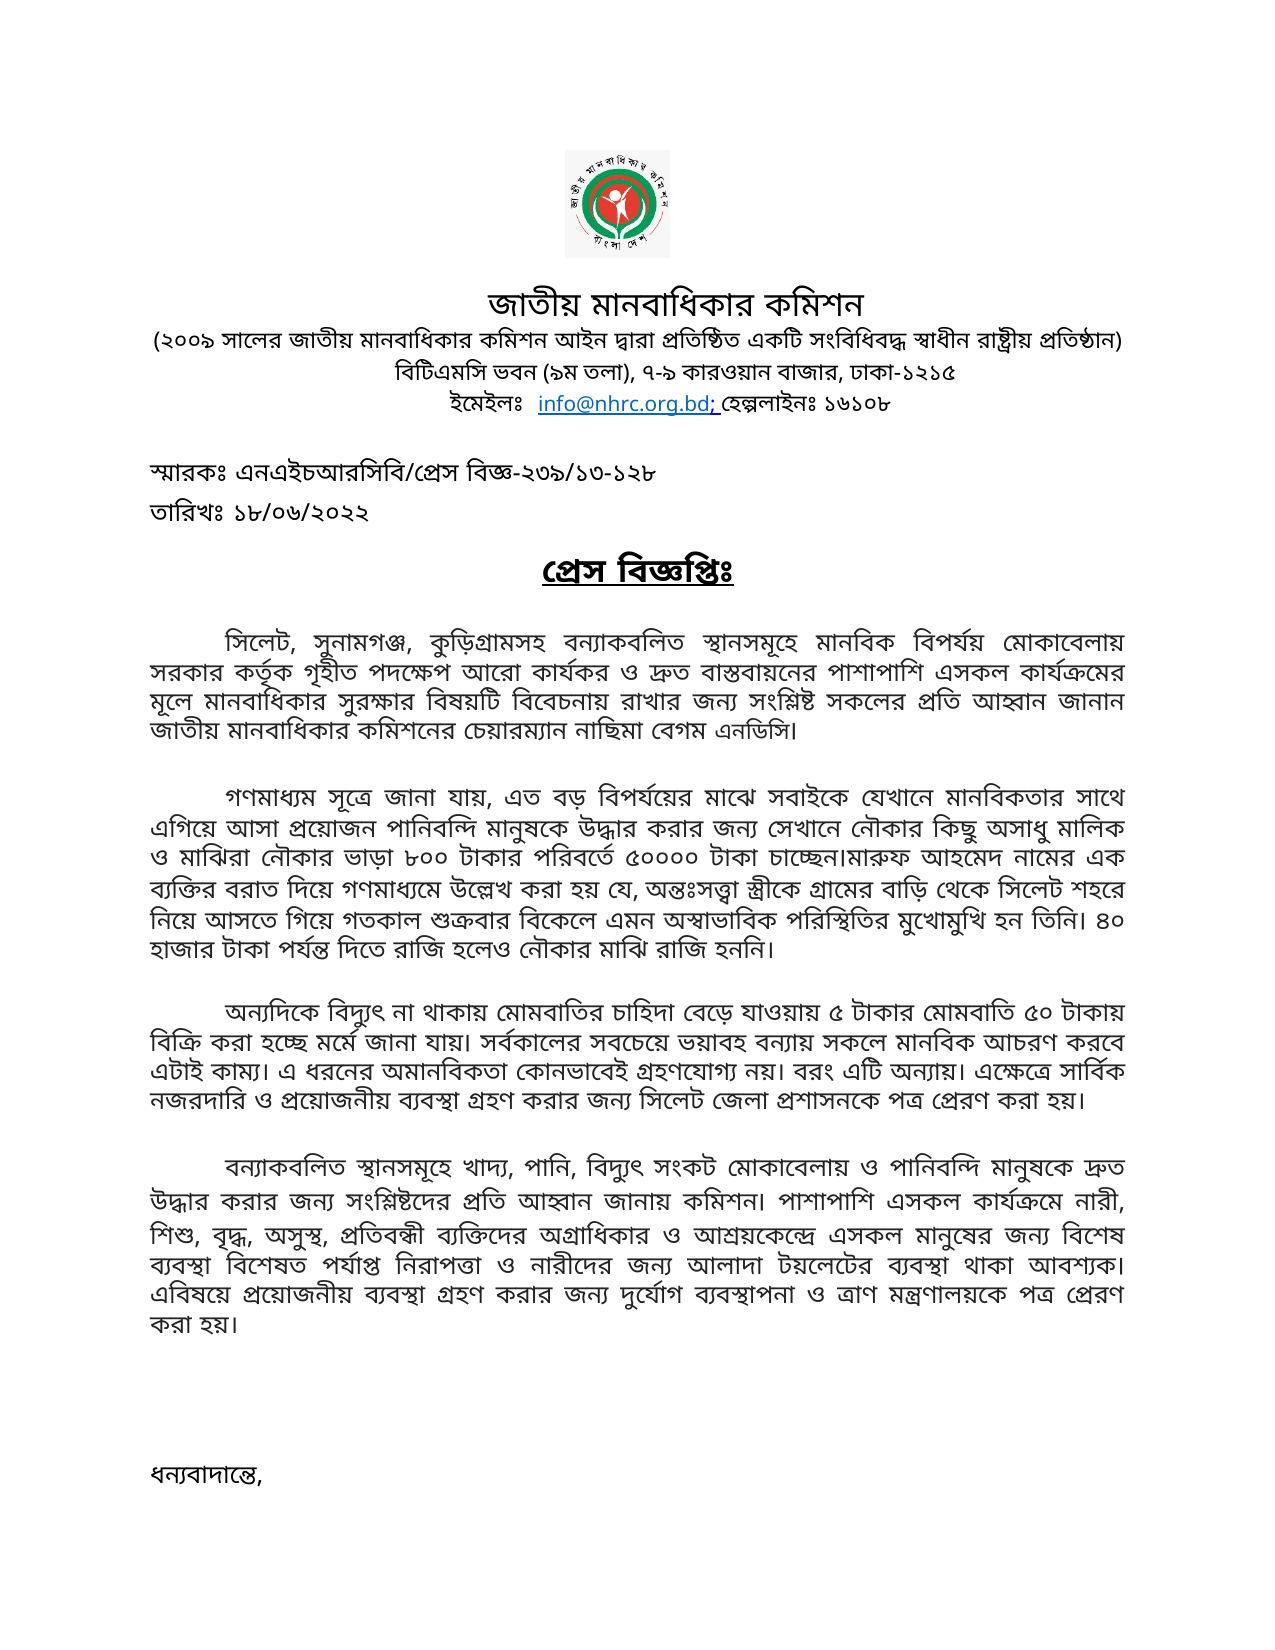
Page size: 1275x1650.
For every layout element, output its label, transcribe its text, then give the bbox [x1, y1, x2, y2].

picture [563, 150, 670, 256]
text সিলেট, সুনামগঞ্জ, কুড়িগ্রামসহ বন্যাকবলিত স্থানসমূহে মানবিক বিপর্যয় মোকাবেলায় সরকার কর্তৃক গৃহীত পদক্ষেপ আরো কার্যকর ও দ্রুত বাস্তবায়নের পাশাপাশি এসকল কার্যক্রমের মূলে মানবাধিকার সুরক্ষার বিষয়টি বিবেচনায় রাখার জন্য সংশ্লিষ্ট সকলের প্রতি আহ্বান জানান জাতীয় মানবাধিকার কমিশনের চেয়ারম্যান নাছিমা বেগম এনডিসি। [150, 624, 1125, 746]
text (২০০৯ সালের জাতীয় মানবাধিকার কমিশন আইন দ্বারা প্রতিষ্ঠিত একটি সংবিধিবদ্ধ স্বাধীন রাষ্ট্রীয় প্রতিষ্ঠান) [150, 324, 1125, 355]
text স্মারকঃ এনএইচআরসিবি/প্রেস বিজ্ঞ-২৩৯/১৩-১২৮ তারিখঃ ১৮/০৬/২০২২ [150, 455, 1125, 532]
text ইমেইলঃ info@nhrc.org.bd; হেল্পলাইনঃ ১৬১০৮ [150, 389, 1125, 421]
text বিটিএমসি ভবন (৯ম তলা), ৭-৯ কারওয়ান বাজার, ঢাকা-১২১৫ [225, 355, 1125, 389]
text বন্যাকবলিত স্থানসমূহে খাদ্য, পানি, বিদ্যুৎ সংকট মোকাবেলায় ও পানিবন্দি মানুষকে দ্রুত উদ্ধার করার জন্য সংশ্লিষ্টদের প্রতি আহ্বান জানায় কমিশন। পাশাপাশি এসকল কার্যক্রমে নারী, শিশু, বৃদ্ধ, অসুস্থ, প্রতিবন্ধী ব্যক্তিদের অগ্রাধিকার ও আশ্রয়কেন্দ্রে এসকল মানুষের জন্য বিশেষ ব্যবস্থা বিশেষত পর্যাপ্ত নিরাপত্তা ও নারীদের জন্য আলাদা টয়লেটের ব্যবস্থা থাকা আবশ্যক। এবিষয়ে প্রয়োজনীয় ব্যবস্থা গ্রহণ করার জন্য দুর্যোগ ব্যবস্থাপনা ও ত্রাণ মন্ত্রণালয়কে পত্র প্রেরণ করা হয়। [150, 1149, 1125, 1339]
text ধন্যবাদান্তে, [150, 1457, 1125, 1493]
text জাতীয় মানবাধিকার কমিশন [150, 285, 1125, 324]
text প্রেস বিজ্ঞপ্তিঃ [150, 551, 1125, 590]
text অন্যদিকে বিদ্যুৎ না থাকায় মোমবাতির চাহিদা বেড়ে যাওয়ায় ৫ টাকার মোমবাতি ৫০ টাকায় বিক্রি করা হচ্ছে মর্মে জানা যায়। সর্বকালের সবচেয়ে ভয়াবহ বন্যায় সকলে মানবিক আচরণ করবে এটাই কাম্য। এ ধরনের অমানবিকতা কোনভাবেই গ্রহণযোগ্য নয়। বরং এটি অন্যায়। এক্ষেত্রে সার্বিক নজরদারি ও প্রয়োজনীয় ব্যবস্থা গ্রহণ করার জন্য সিলেট জেলা প্রশাসনকে পত্র প্রেরণ করা হয়। [150, 999, 1125, 1115]
text গণমাধ্যম সূত্রে জানা যায়, এত বড় বিপর্যয়ের মাঝে সবাইকে যেখানে মানবিকতার সাথে এগিয়ে আসা প্রয়োজন পানিবন্দি মানুষকে উদ্ধার করার জন্য সেখানে নৌকার কিছু অসাধু মালিক ও মাঝিরা নৌকার ভাড়া ৮০০ টাকার পরিবর্তে ৫০০০০ টাকা চাচ্ছেন।মারুফ আহমেদ নামের এক ব্যক্তির বরাত দিয়ে গণমাধ্যমে উল্লেখ করা হয় যে, অন্তঃসত্ত্বা স্ত্রীকে গ্রামের বাড়ি থেকে সিলেট শহরে নিয়ে আসতে গিয়ে গতকাল শুক্রবার বিকেলে এমন অস্বাভাবিক পরিস্থিতির মুখোমুখি হন তিনি। ৪০ হাজার টাকা পর্যন্ত দিতে রাজি হলেও নৌকার মাঝি রাজি হননি। [150, 780, 1125, 964]
